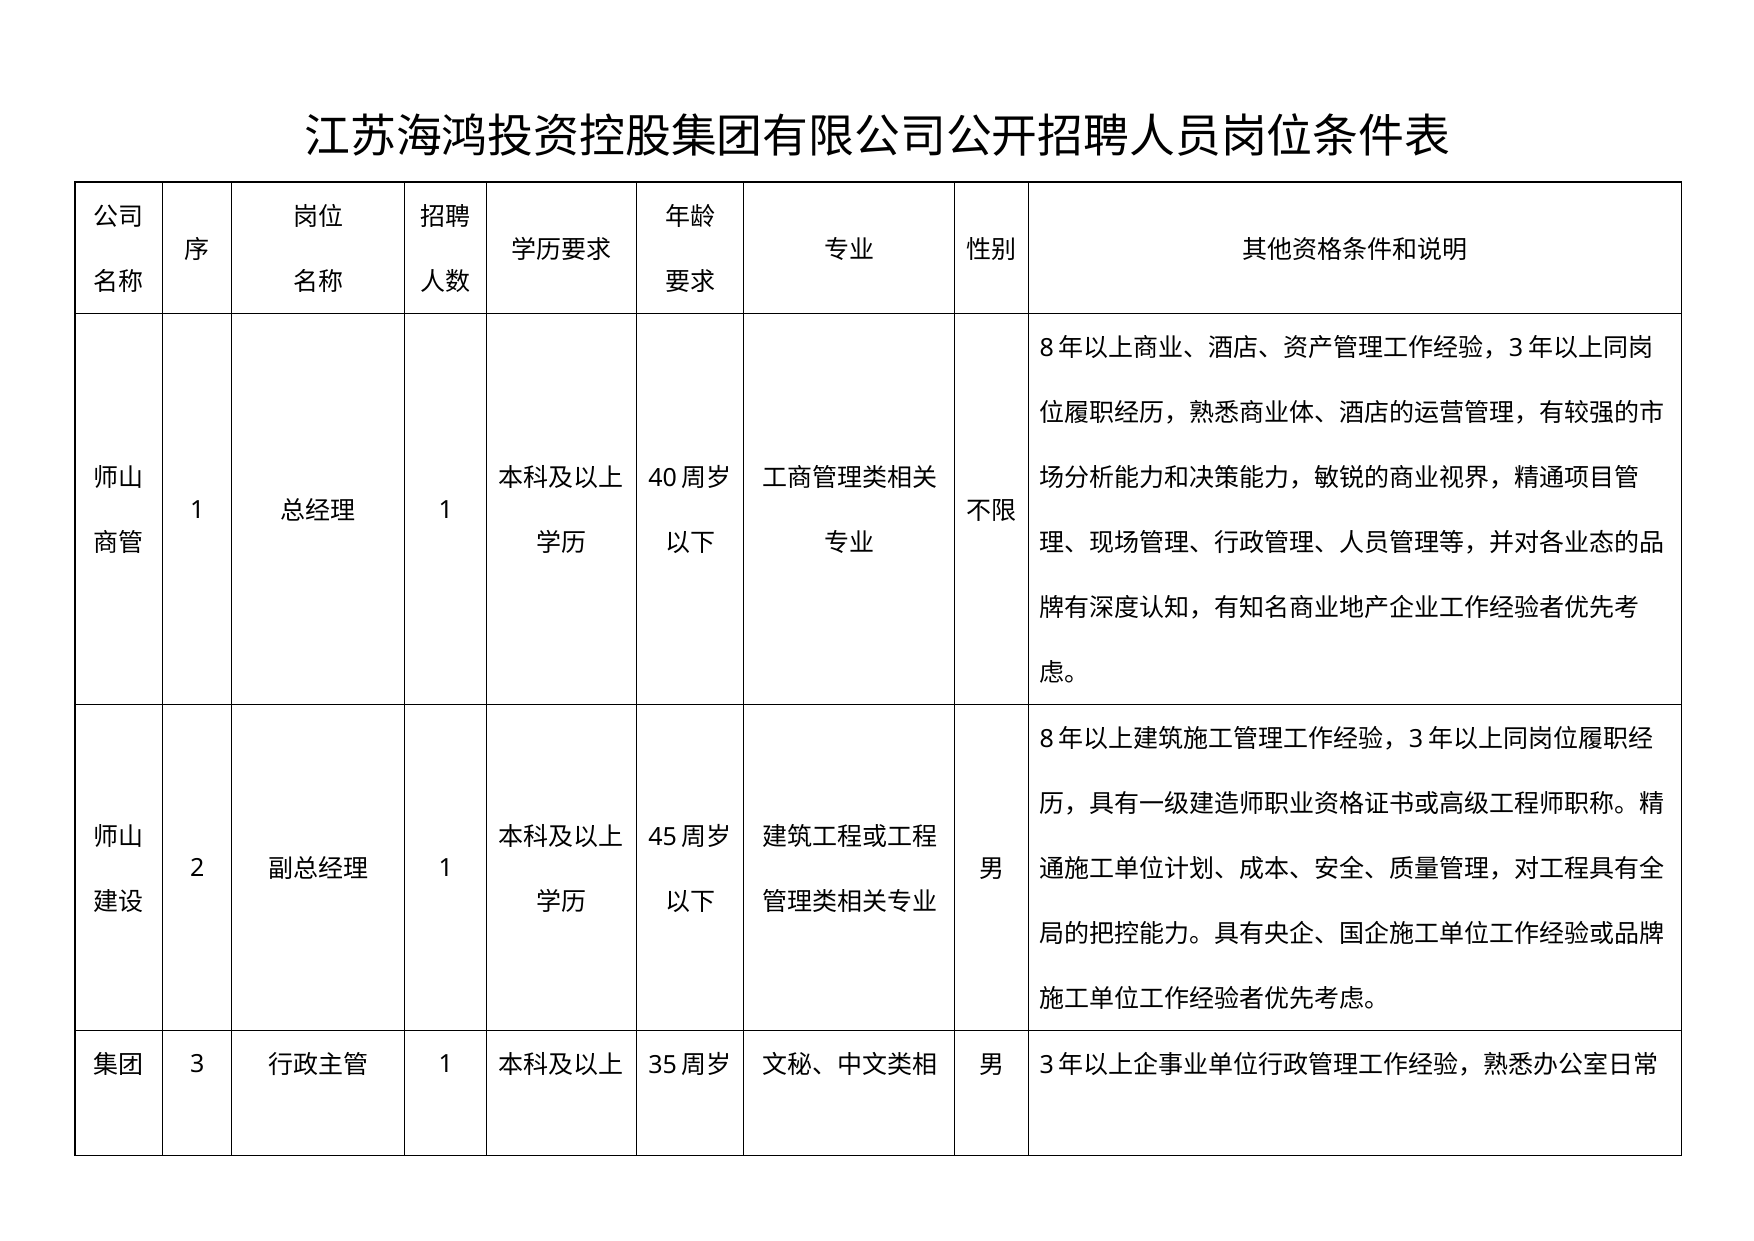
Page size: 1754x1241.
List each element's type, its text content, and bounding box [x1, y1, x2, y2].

table_cell 45周岁以下 [637, 705, 743, 1029]
table_cell 行政主管 [232, 1031, 404, 1155]
table_cell 3 [163, 1031, 231, 1155]
table_header 其他资格条件和说明 [1029, 183, 1681, 312]
table_cell 1 [405, 314, 486, 703]
table_cell 不限 [955, 314, 1028, 703]
table_header 学历要求 [487, 183, 636, 312]
table_cell 建筑工程或工程管理类相关专业 [744, 705, 954, 1029]
table_cell 副总经理 [232, 705, 404, 1029]
table_header 性别 [955, 183, 1028, 312]
table_cell 男 [955, 1031, 1028, 1155]
table_cell 集团公司 [76, 1031, 162, 1155]
table_cell 男 [955, 705, 1028, 1029]
table_cell 本科及以上学历 [487, 705, 636, 1029]
table_header 招聘 人数 [405, 183, 486, 312]
text 江苏海鸿投资控股集团有限公司公开招聘人员岗位条件表 [75, 84, 1679, 181]
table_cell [1029, 1031, 1681, 1155]
table_cell 2 [163, 705, 231, 1029]
table_cell 工商管理类相关专业 [744, 314, 954, 703]
table_cell 本科及以上学历 [487, 1031, 636, 1155]
table_header 公司名称 [76, 183, 162, 312]
table_cell 1 [405, 1031, 486, 1155]
table_cell 35周岁 以下 [637, 1031, 743, 1155]
table_cell 师山建设 [76, 705, 162, 1029]
table_cell 8年以上建筑施工管理工作经验，3年以上同岗位履职经历，具有一级建造师职业资格证书或高级工程师职称。精通施工单位计划、成本、安全、质量管理，对工程具有全局的把控能力。具有央企、国企施工单位工作经验或品牌施工单位工作经验者优先考虑。 [1029, 705, 1681, 1029]
table_header 岗位 名称 [232, 183, 404, 312]
table_cell 8年以上商业、酒店、资产管理工作经验，3年以上同岗位履职经历，熟悉商业体、酒店的运营管理，有较强的市场分析能力和决策能力，敏锐的商业视界，精通项目管理、现场管理、行政管理、人员管理等，并对各业态的品牌有深度认知，有知名商业地产企业工作经验者优先考虑。 [1029, 314, 1681, 703]
table_cell 文秘、中文类相关专业优先 [744, 1031, 954, 1155]
table_cell 40周岁 以下 [637, 314, 743, 703]
table_header 年龄 要求 [637, 183, 743, 312]
table_cell 师山商管 [76, 314, 162, 703]
table_cell 1 [405, 705, 486, 1029]
table_header 序 [163, 183, 231, 312]
table_cell 本科及以上学历 [487, 314, 636, 703]
table_cell 1 [163, 314, 231, 703]
table_cell 总经理 [232, 314, 404, 703]
table_header 专业 [744, 183, 954, 312]
